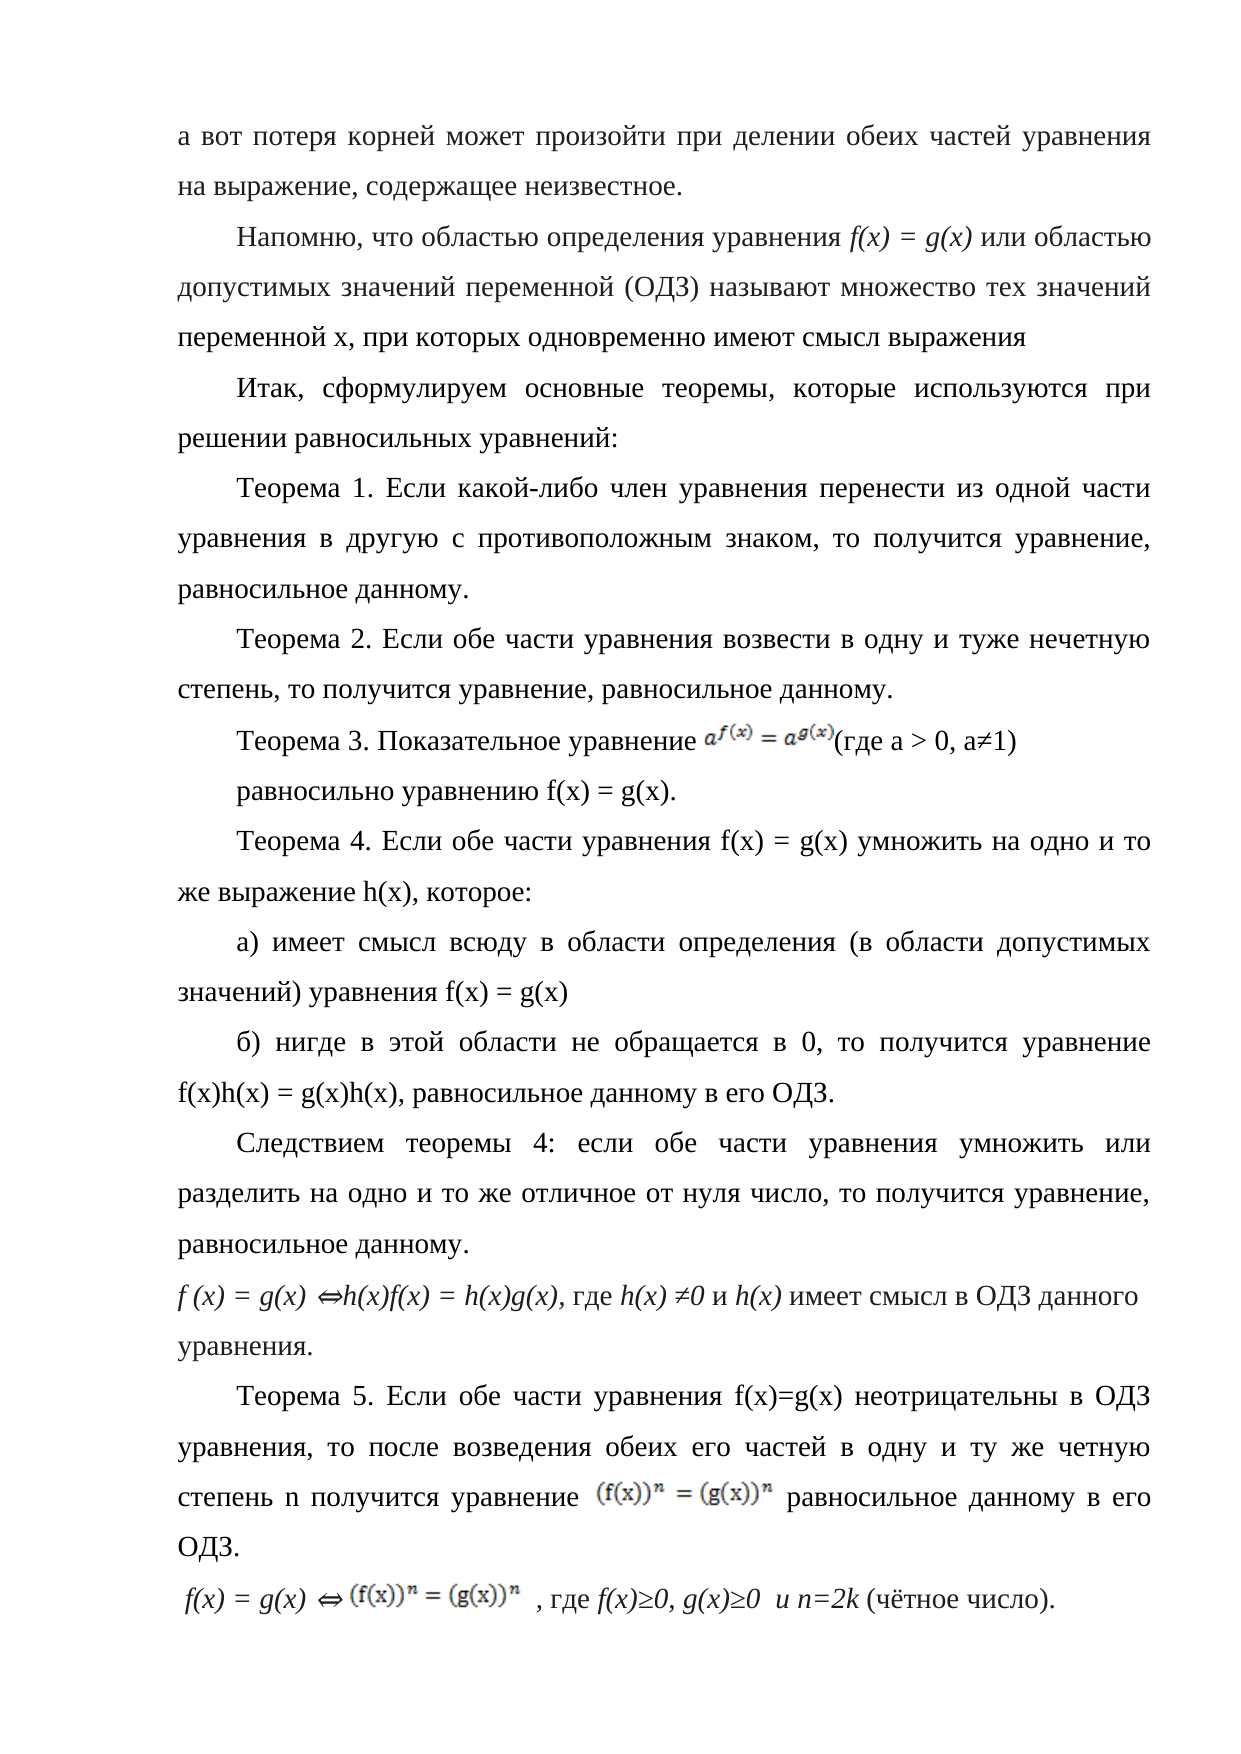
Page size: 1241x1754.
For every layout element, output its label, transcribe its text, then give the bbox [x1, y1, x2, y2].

picture [704, 721, 834, 750]
text Теорема 1. Если какой-либо член уравнения перенести из одной части уравнения в другую с противоположным знаком, то получится уравнение, равносильное данному. [177, 470, 1152, 604]
text Теорема 2. Если обе части уравнения возвести в одну и туже нечетную степень, то получится уравнение, равносильное данному. [177, 621, 1152, 705]
picture [349, 1582, 536, 1609]
text f (x) = g(x) ⇔h(x)f(x) = h(x)g(x), где h(x) ≠0 и h(x) имеет смысл в ОДЗ данного уравнения. [177, 1276, 1152, 1362]
text б) нигде в этой области не обращается в 0, то получится уравнение f(x)h(x) = g(x)h(x), равносильное данному в его ОДЗ. [177, 1024, 1152, 1108]
text Теорема 3. Показательное уравнение (где а > 0, a≠1) [834, 722, 1152, 756]
text Теорема 4. Если обе части уравнения f(x) = g(х) умножить на одно и то же выражение h(х), которое: [177, 823, 1152, 907]
text Следствием теоремы 4: если обе части уравнения умножить или разделить на одно и то же отличное от нуля число, то получится уравнение, равносильное данному. [177, 1125, 1152, 1259]
text Теорема 5. Если обе части уравнения f(x)=g(х) неотрицательны в ОДЗ уравнения, то после возведения обеих его частей в одну и ту же четную степень n получится уравнение равносильное данному в его ОДЗ. [177, 1378, 1152, 1563]
text Итак, сформулируем основные теоремы, которые используются при решении равносильных уравнений: [177, 370, 1152, 453]
text равносильно уравнению f(x) = g(х). [177, 773, 1152, 807]
picture [591, 1479, 787, 1507]
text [177, 118, 1152, 202]
text Теорема 3. Показательное уравнение (где а > 0, a≠1) [177, 722, 840, 756]
text а) имеет смысл всюду в области определения (в области допустимых значений) уравнения f(x) = g(х) [177, 924, 1152, 1008]
text Напомню, что областью определения уравнения f(х) = g(х) или областью допустимых значений переменной (ОДЗ) называют множество тех значений переменной х, при которых одновременно имеют смысл выражения [177, 219, 1152, 353]
text f(x) = g(x) ⇔ , где f(x)≥0, g(x)≥0 и n=2k (чётное число). [177, 1580, 1152, 1615]
